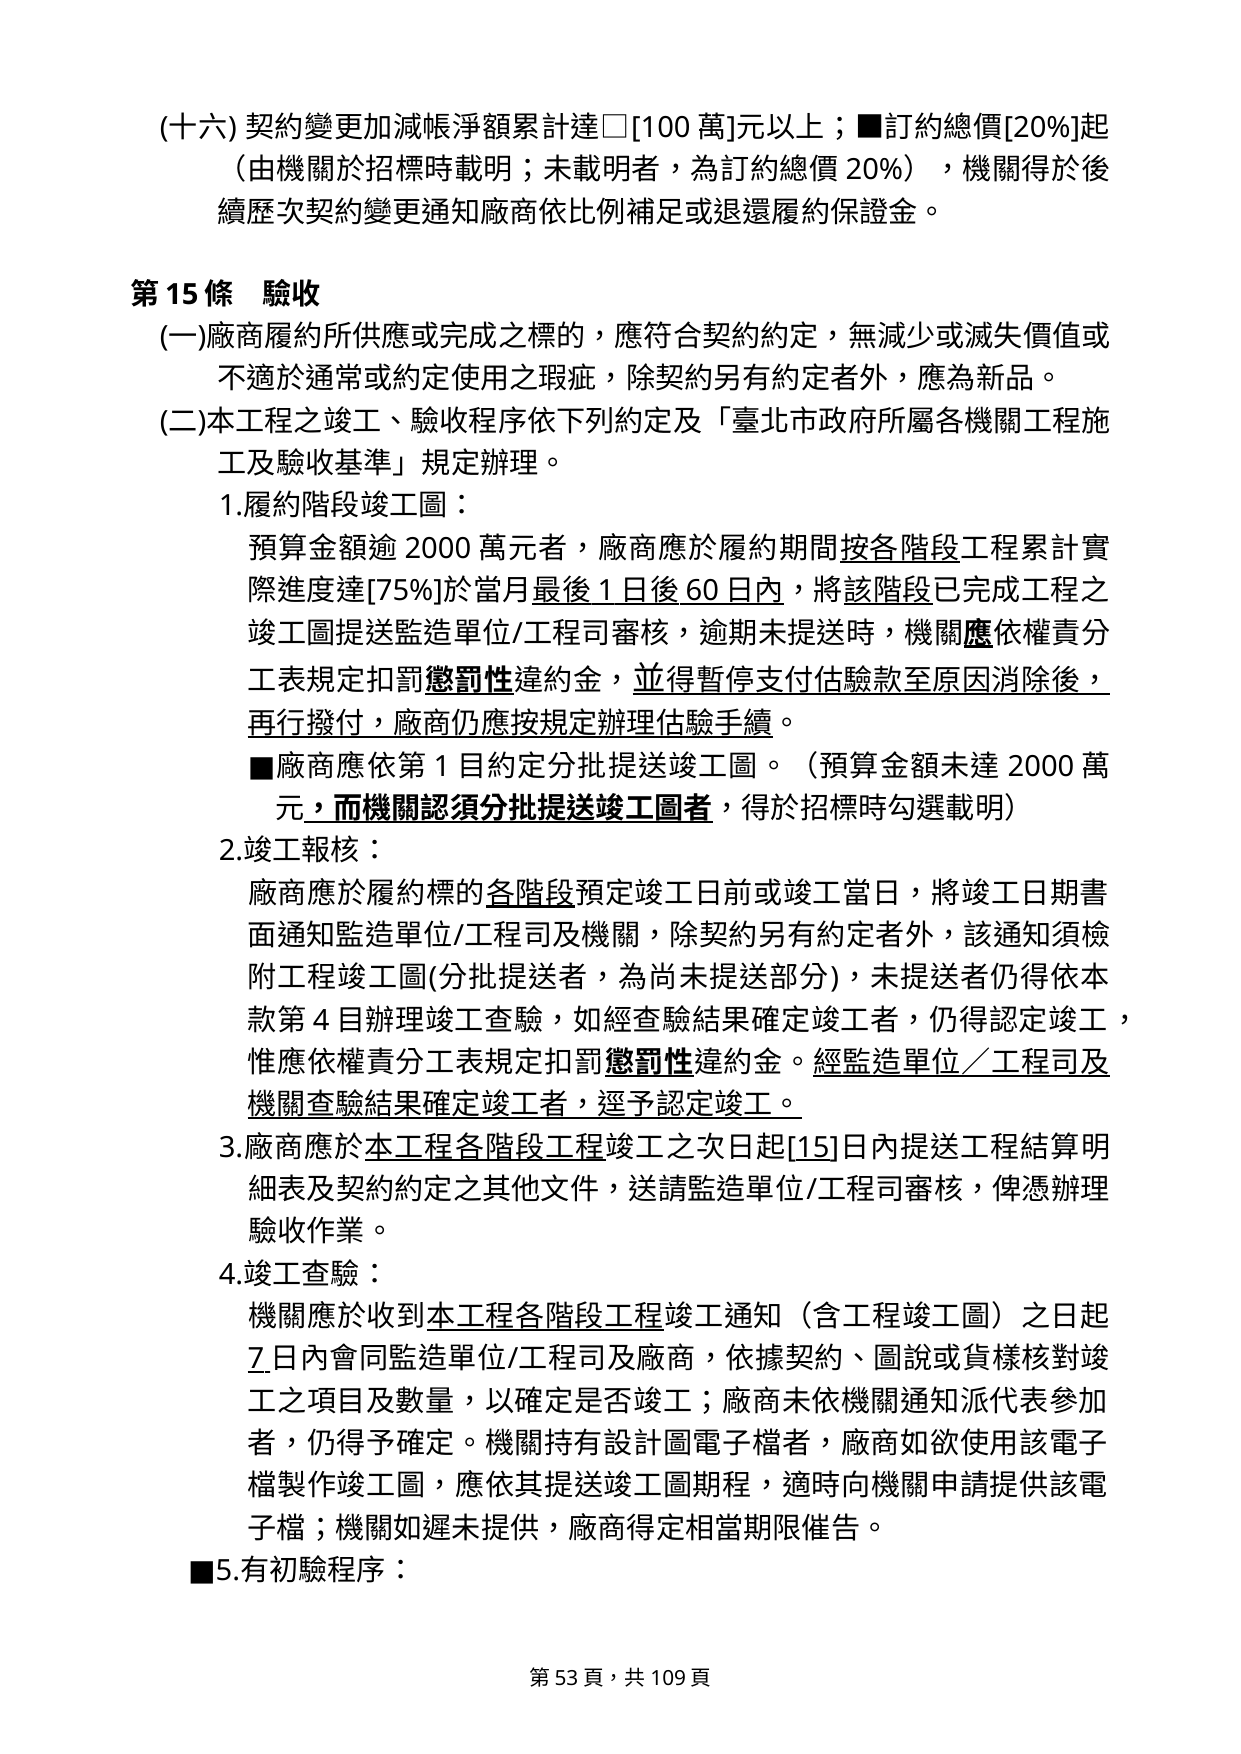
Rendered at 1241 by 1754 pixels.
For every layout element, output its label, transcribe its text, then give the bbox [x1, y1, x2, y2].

text 2.竣工報核： [218, 827, 1110, 869]
text (一)廠商履約所供應或完成之標的，應符合契約約定，無減少或滅失價值或不適於通常或約定使用之瑕疵，除契約另有約定者外，應為新品。 [159, 313, 1110, 397]
subtitle 第15條 驗收 [130, 270, 1110, 313]
text (十六) 契約變更加減帳淨額累計達□[100萬]元以上；■訂約總價[20%]起（由機關於招標時載明；未載明者，為訂約總價20%），機關得於後續歷次契約變更通知廠商依比例補足或退還履約保證金。 [159, 103, 1110, 231]
text 預算金額逾2000萬元者，廠商應於履約期間按各階段工程累計實際進度達[75%]於當月最後1日後60日內，將該階段已完成工程之竣工圖提送監造單位/工程司審核，逾期未提送時，機關應依權責分工表規定扣罰懲罰性違約金，並得暫停支付估驗款至原因消除後，再行撥付，廠商仍應按規定辦理估驗手續。 [247, 524, 1110, 742]
text 3.廠商應於本工程各階段工程竣工之次日起[15]日內提送工程結算明細表及契約約定之其他文件，送請監造單位/工程司審核，俾憑辦理驗收作業。 [218, 1123, 1110, 1250]
text 1.履約階段竣工圖： [218, 482, 1110, 524]
text 機關應於收到本工程各階段工程竣工通知（含工程竣工圖）之日起7日內會同監造單位/工程司及廠商，依據契約、圖說或貨樣核對竣工之項目及數量，以確定是否竣工；廠商未依機關通知派代表參加者，仍得予確定。機關持有設計圖電子檔者，廠商如欲使用該電子檔製作竣工圖，應依其提送竣工圖期程，適時向機關申請提供該電子檔；機關如遲未提供，廠商得定相當期限催告。 [247, 1293, 1110, 1547]
text 廠商應於履約標的各階段預定竣工日前或竣工當日，將竣工日期書面通知監造單位/工程司及機關，除契約另有約定者外，該通知須檢附工程竣工圖(分批提送者，為尚未提送部分)，未提送者仍得依本款第4目辦理竣工查驗，如經查驗結果確定竣工者，仍得認定竣工，惟應依權責分工表規定扣罰懲罰性違約金。經監造單位／工程司及機關查驗結果確定竣工者，逕予認定竣工。 [247, 869, 1110, 1123]
text ■5.有初驗程序： [188, 1547, 1110, 1589]
text (二)本工程之竣工、驗收程序依下列約定及「臺北市政府所屬各機關工程施工及驗收基準」規定辦理。 [159, 397, 1110, 482]
text ■廠商應依第1目約定分批提送竣工圖。（預算金額未達2000萬元，而機關認須分批提送竣工圖者，得於招標時勾選載明） [248, 742, 1110, 827]
text 4.竣工查驗： [218, 1250, 1110, 1293]
